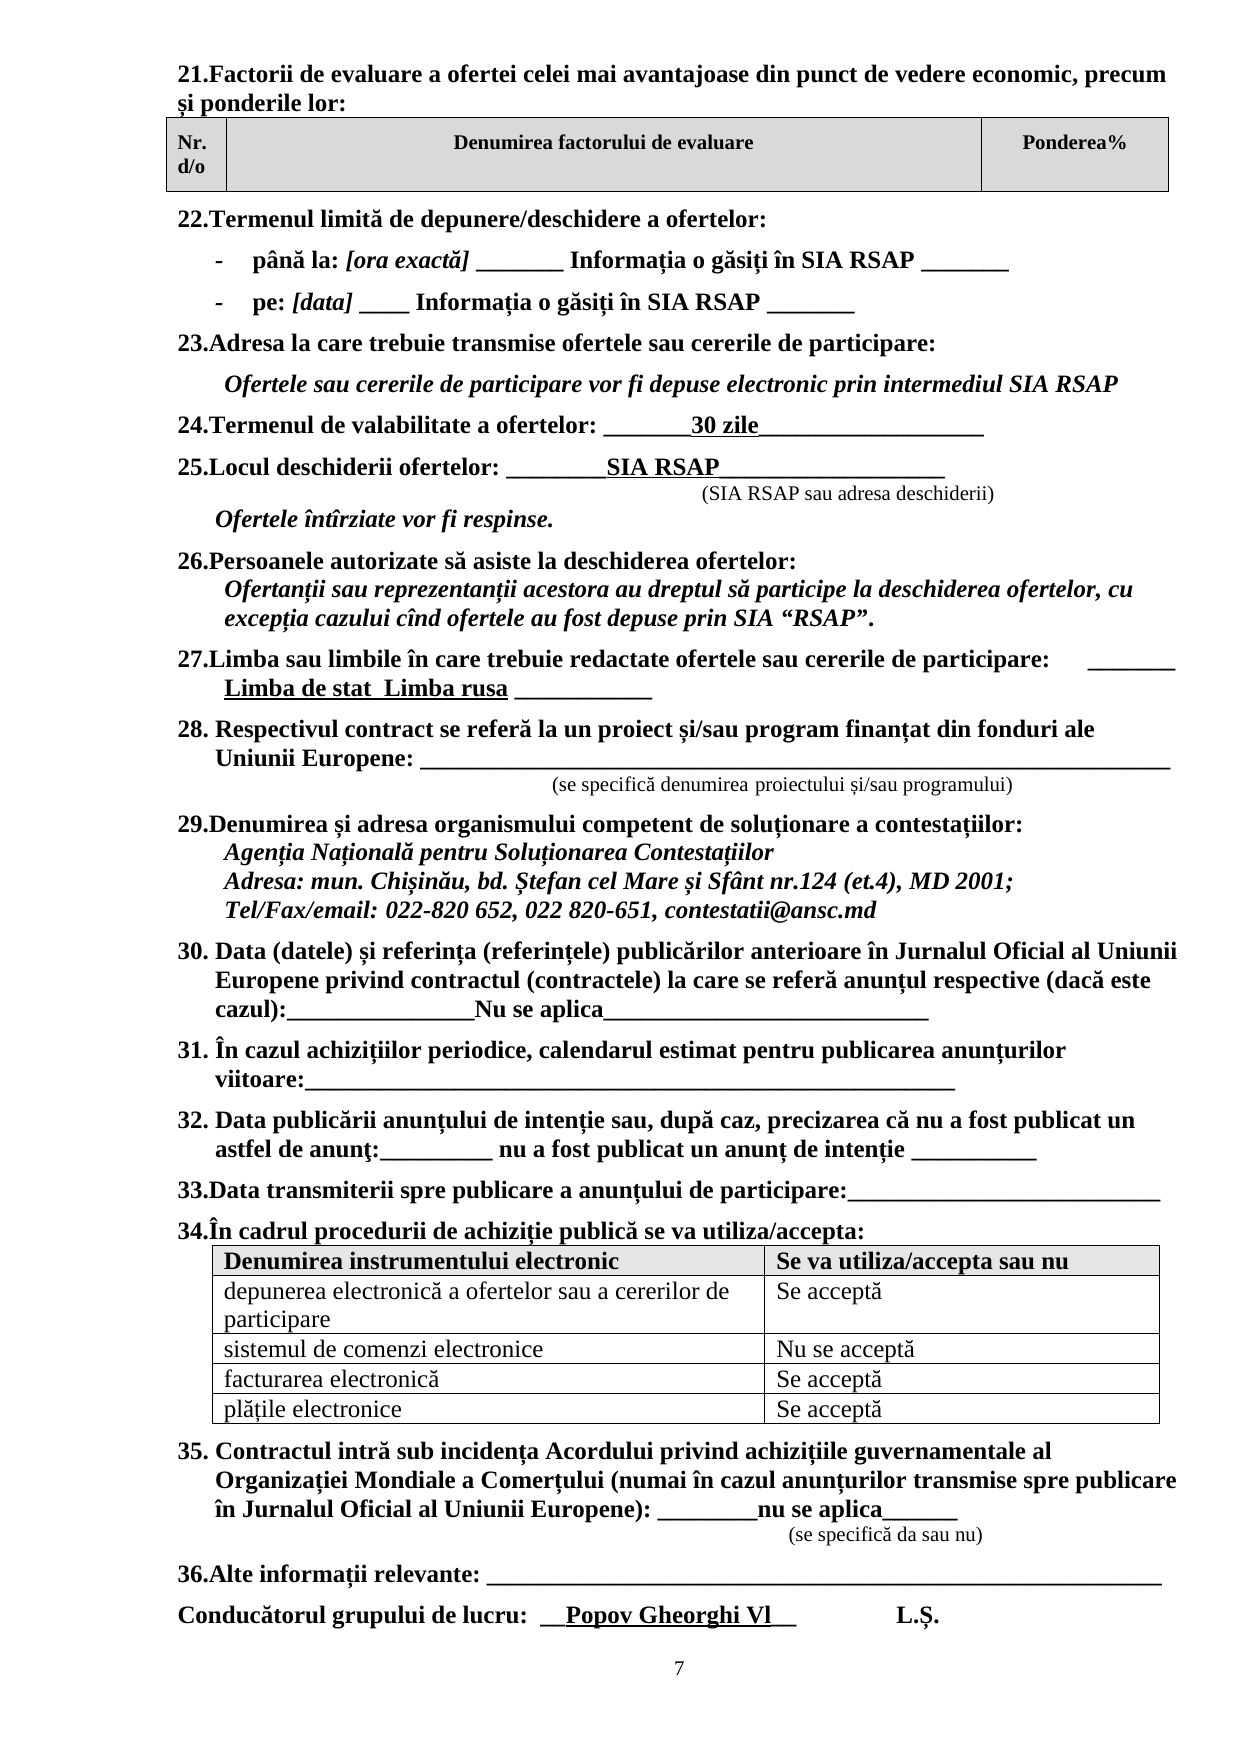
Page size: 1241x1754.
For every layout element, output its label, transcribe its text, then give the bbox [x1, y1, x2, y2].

table_cell Se acceptă [765, 1394, 1159, 1423]
table_cell plățile electronice [213, 1394, 764, 1423]
list Data transmiterii spre publicare a anunțului de participare:_________________________ [177, 1175, 1181, 1204]
list (se specifică denumirea proiectului și/sau programului) [383, 772, 1181, 796]
list Ofertele întîrziate vor fi respinse. [215, 504, 1181, 533]
list Adresa la care trebuie transmise ofertele sau cererile de participare: [177, 328, 1181, 357]
table_cell sistemul de comenzi electronice [213, 1334, 764, 1363]
table_header Se va utiliza/accepta sau nu [765, 1246, 1159, 1275]
list până la: [ora exactă] _______ Informația o găsiți în SIA RSAP _______ [215, 246, 1181, 274]
list pe: [data] ____ Informația o găsiți în SIA RSAP _______ [215, 287, 1181, 316]
list (SIA RSAP sau adresa deschiderii) [515, 481, 1181, 504]
list Termenul limită de depunere/deschidere a ofertelor: [177, 204, 1181, 233]
list Alte informații relevante: ______________________________________________________ [177, 1559, 1181, 1588]
table_header Denumirea instrumentului electronic [213, 1246, 764, 1275]
text Adresa: mun. Chișinău, bd. Ștefan cel Mare și Sfânt nr.124 (et.4), MD 2001; [224, 866, 1181, 895]
list În cadrul procedurii de achiziție publică se va utiliza/accepta: [177, 1216, 1181, 1245]
table_header Denumirea factorului de evaluare [227, 118, 981, 191]
table_cell facturarea electronică [213, 1364, 764, 1393]
table_cell Se acceptă [765, 1364, 1159, 1393]
text Agenția Națională pentru Soluționarea Contestațiilor [224, 837, 1181, 866]
list Persoanele autorizate să asiste la deschiderea ofertelor: Ofertanții sau reprezentanții acestora au dreptul să participe la deschiderea ofertelor, cu excepția cazului cînd ofertele au fost depuse prin SIA “RSAP”. [177, 546, 1181, 632]
list (se specifică da sau nu) [590, 1522, 1181, 1546]
list În cazul achizițiilor periodice, calendarul estimat pentru publicarea anunțurilor viitoare:____________________________________________________ [177, 1035, 1181, 1092]
text Tel/Fax/email: 022-820 652, 022 820-651, contestatii@ansc.md [224, 895, 378, 924]
list Termenul de valabilitate a ofertelor: _______30 zile__________________ [177, 411, 1181, 439]
list Respectivul contract se referă la un proiect și/sau program finanțat din fonduri ale Uniunii Europene: ____________________________________________________________ [177, 714, 1181, 772]
table_cell Nu se acceptă [765, 1334, 1159, 1363]
list Data publicării anunțului de intenție sau, după caz, precizarea că nu a fost publicat un astfel de anunţ:_________ nu a fost publicat un anunț de intenție __________ [177, 1105, 1181, 1162]
list Locul deschiderii ofertelor: ________SIA RSAP__________________ [177, 452, 1181, 481]
list Factorii de evaluare a ofertei celei mai avantajoase din punct de vedere economic, precum și ponderile lor: [177, 59, 1181, 117]
table_cell Se acceptă [765, 1276, 1159, 1333]
list Contractul intră sub incidența Acordului privind achizițiile guvernamentale al Organizației Mondiale a Comerțului (numai în cazul anunțurilor transmise spre publicare în Jurnalul Oficial al Uniunii Europene): ________nu se aplica______ [177, 1436, 1181, 1522]
text Tel/Fax/email: 022-820 652, 022 820-651, contestatii@ansc.md [385, 895, 1181, 924]
list Data (datele) și referința (referințele) publicărilor anterioare în Jurnalul Oficial al Uniunii Europene privind contractul (contractele) la care se referă anunțul respective (dacă este cazul):_______________Nu se aplica__________________________ [177, 936, 1181, 1022]
table_cell depunerea electronică a ofertelor sau a cererilor de participare [213, 1276, 764, 1333]
list Limba sau limbile în care trebuie redactate ofertele sau cererile de participare: _______ Limba de stat Limba rusa ___________ [177, 644, 1181, 702]
text Conducătorul grupului de lucru: __Popov Gheorghi Vl__ L.Ș. [177, 1600, 1181, 1629]
table_header Nr. d/o [167, 118, 226, 191]
list Denumirea și adresa organismului competent de soluționare a contestațiilor: [177, 809, 1181, 837]
table_header Ponderea% [982, 118, 1168, 191]
text Ofertele sau cererile de participare vor fi depuse electronic prin intermediul SIA RSAP [224, 369, 1181, 398]
